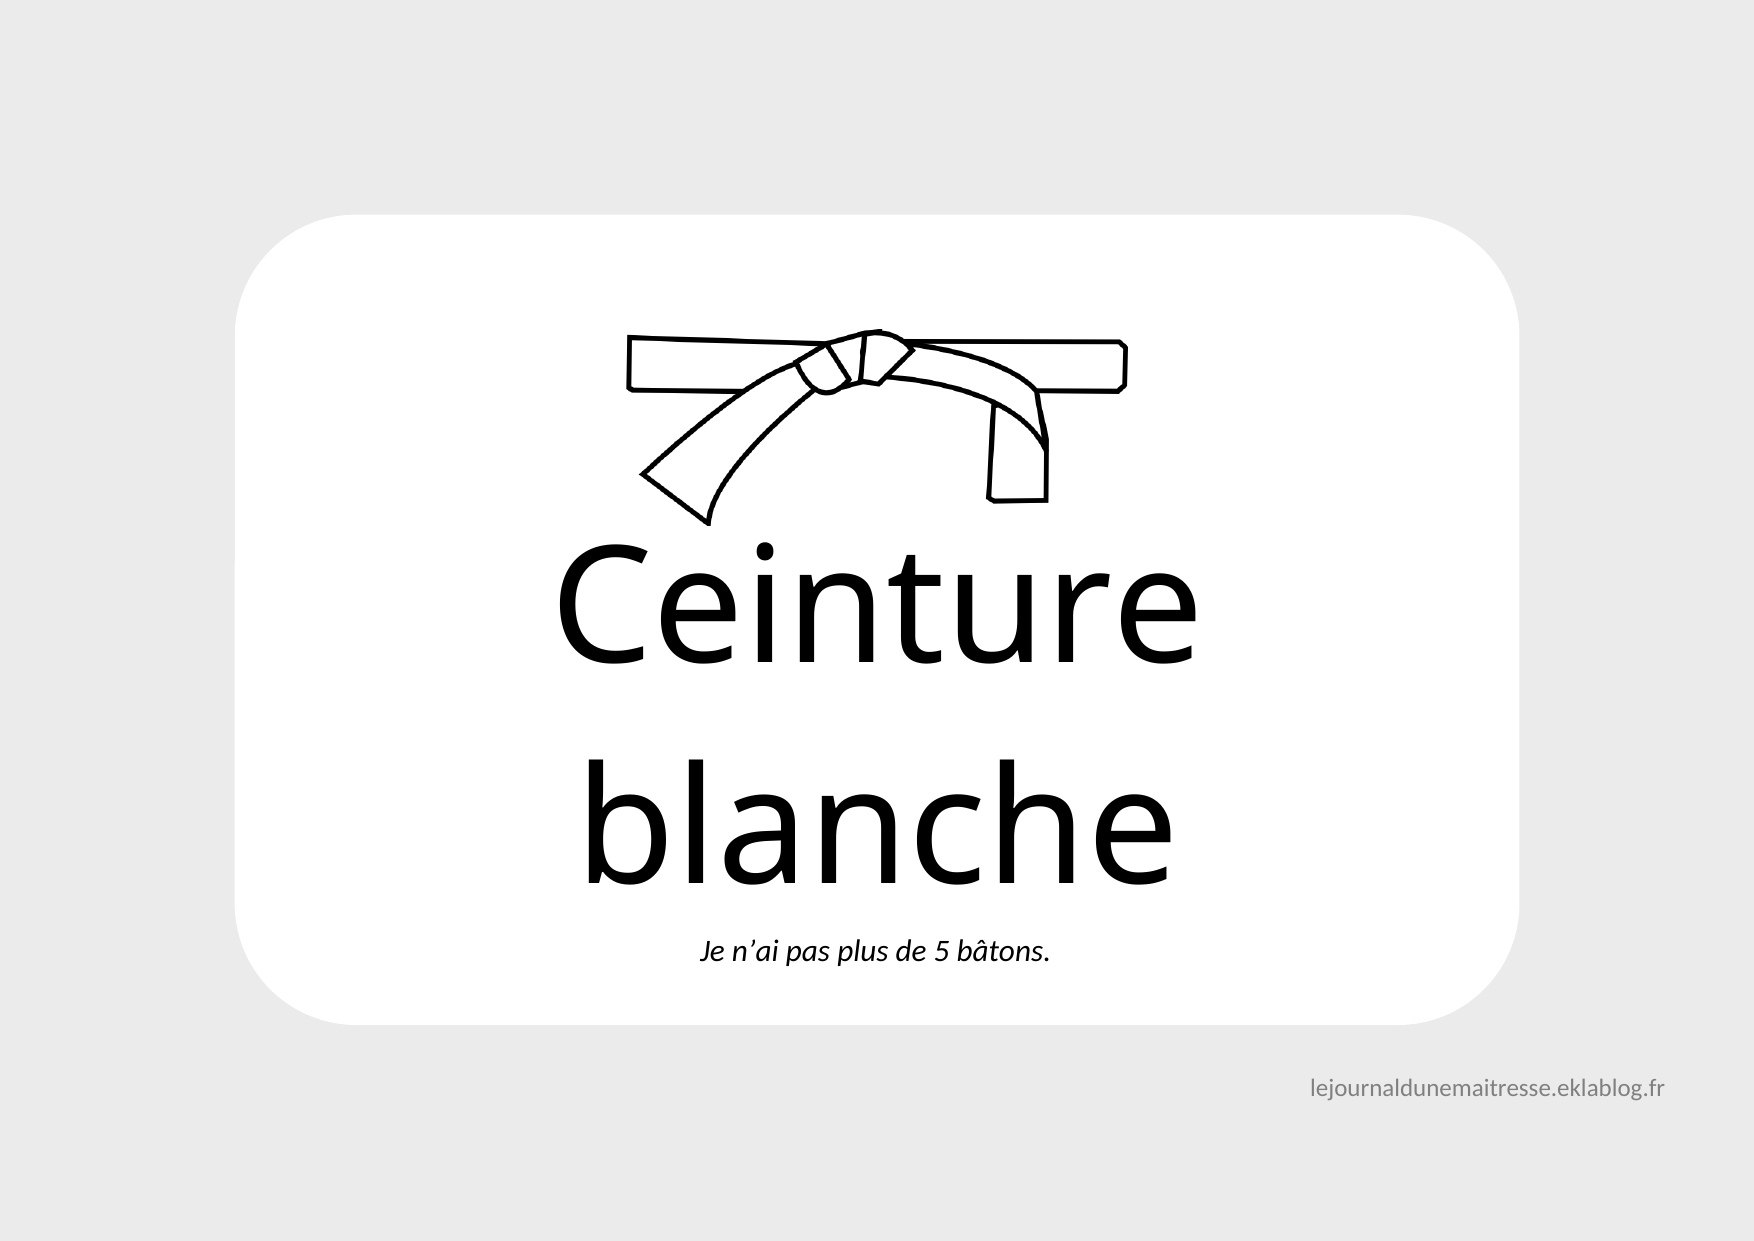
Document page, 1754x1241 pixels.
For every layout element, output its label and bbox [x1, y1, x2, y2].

picture [626, 329, 1128, 526]
